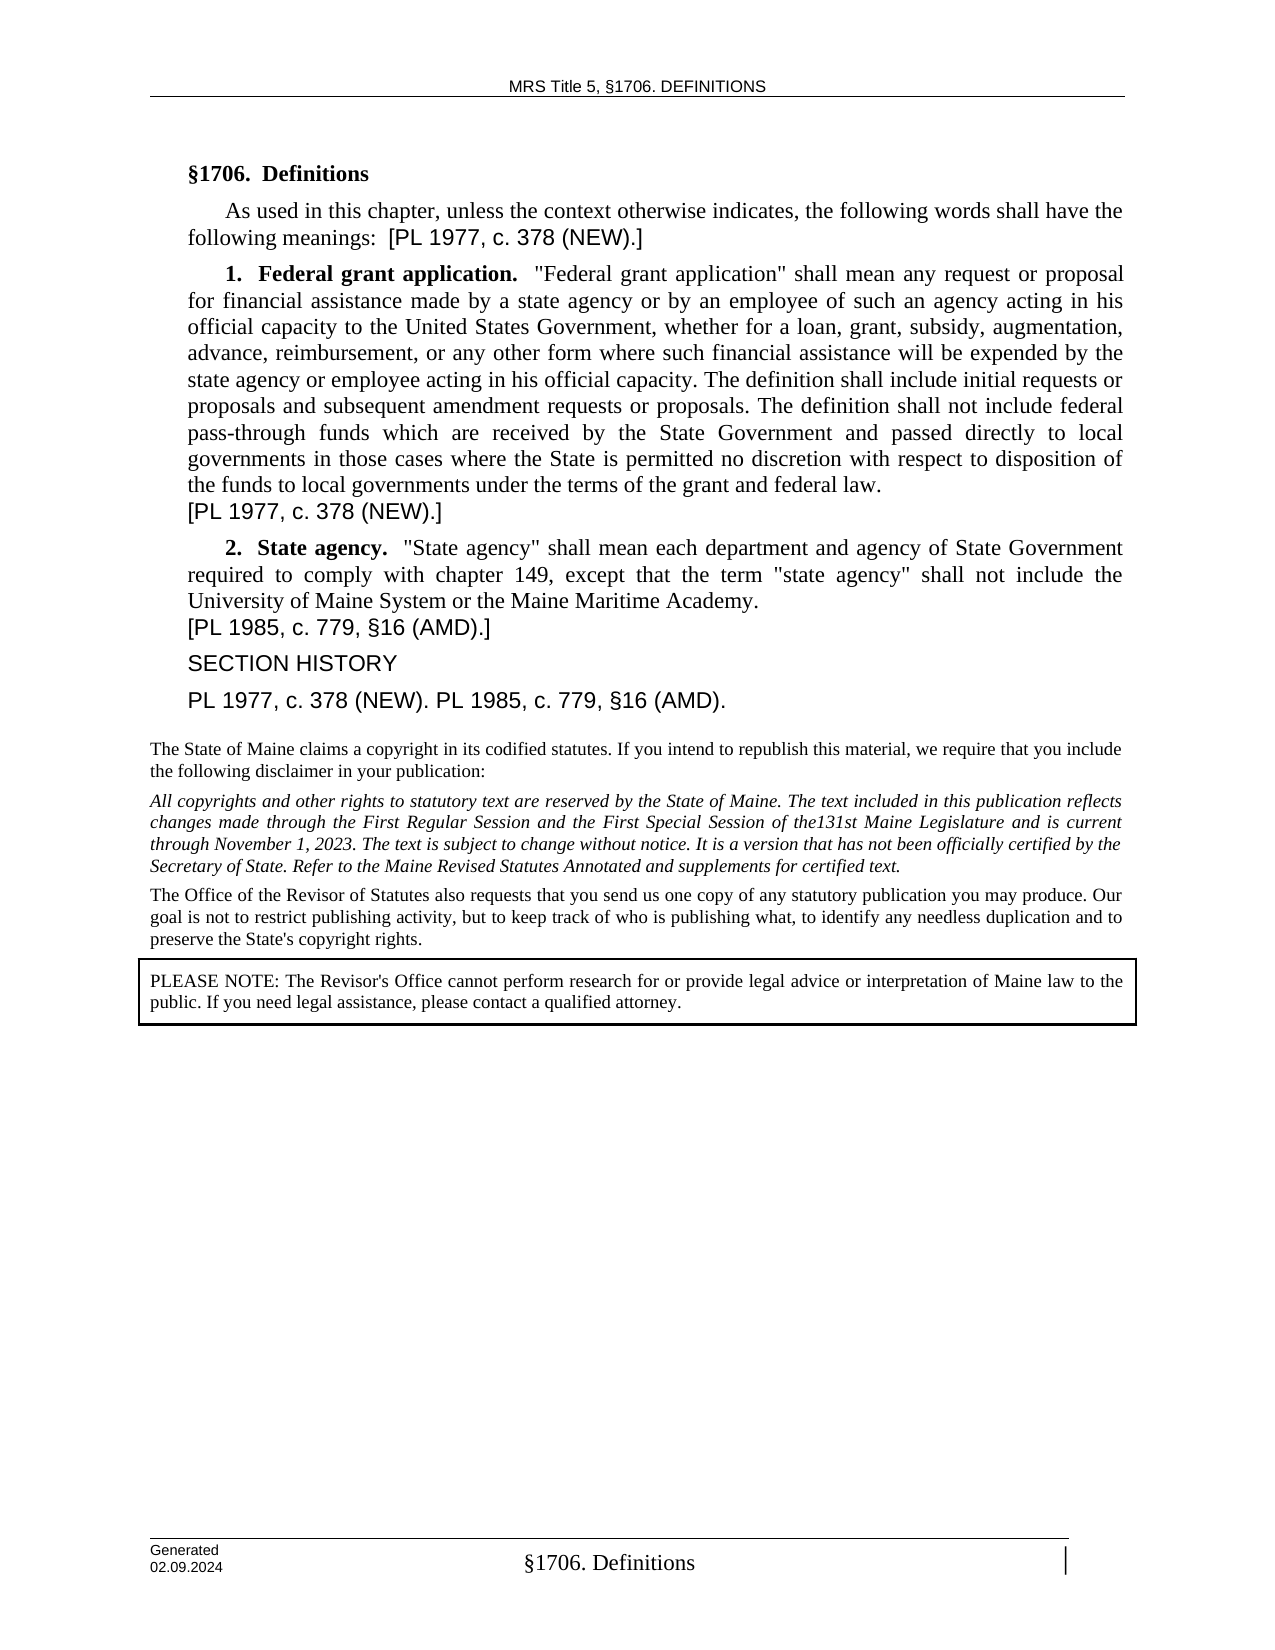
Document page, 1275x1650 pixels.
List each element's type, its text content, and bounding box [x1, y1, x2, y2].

text PL 1977, c. 378 (NEW). PL 1985, c. 779, §16 (AMD). [187, 687, 1125, 713]
text SECTION HISTORY [187, 650, 1125, 677]
text 1. Federal grant application. "Federal grant application" shall mean any request or proposal for financial assistance made by a state agency or by an employee of such an agency acting in his official capacity to the United States Government, whether for a loan, grant, subsidy, augmentation, advance, reimbursement, or any other form where such financial assistance will be expended by the state agency or employee acting in his official capacity. The definition shall include initial requests or proposals and subsequent amendment requests or proposals. The definition shall not include federal pass-through funds which are received by the State Government and passed directly to local governments in those cases where the State is permitted no discretion with respect to disposition of the funds to local governments under the terms of the grant and federal law. [187, 260, 1125, 498]
text PLEASE NOTE: The Revisor's Office cannot perform research for or provide legal advice or interpretation of Maine law to the public. If you need legal assistance, please contact a qualified attorney. [140, 960, 1135, 1023]
text The Office of the Revisor of Statutes also requests that you send us one copy of any statutory publication you may produce. Our goal is not to restrict publishing activity, but to keep track of who is publishing what, to identify any needless duplication and to preserve the State's copyright rights. [150, 884, 1125, 949]
text [PL 1977, c. 378 (NEW).] [187, 498, 1125, 524]
text 2. State agency. "State agency" shall mean each department and agency of State Government required to comply with chapter 149, except that the term "state agency" shall not include the University of Maine System or the Maine Maritime Academy. [187, 534, 1125, 613]
text [PL 1985, c. 779, §16 (AMD).] [187, 613, 1125, 640]
text The State of Maine claims a copyright in its codified statutes. If you intend to republish this material, we require that you include the following disclaimer in your publication: [150, 738, 1125, 781]
text As used in this chapter, unless the context otherwise indicates, the following words shall have the following meanings: [PL 1977, c. 378 (NEW).] [187, 197, 1125, 250]
text §1706. Definitions [187, 160, 1125, 187]
text All copyrights and other rights to statutory text are reserved by the State of Maine. The text included in this publication reflects changes made through the First Regular Session and the First Special Session of the131st Maine Legislature and is current through November 1, 2023 . The text is subject to change without notice. It is a version that has not been officially certified by the Secretary of State. Refer to the Maine Revised Statutes Annotated and supplements for certified text. [150, 790, 1125, 876]
